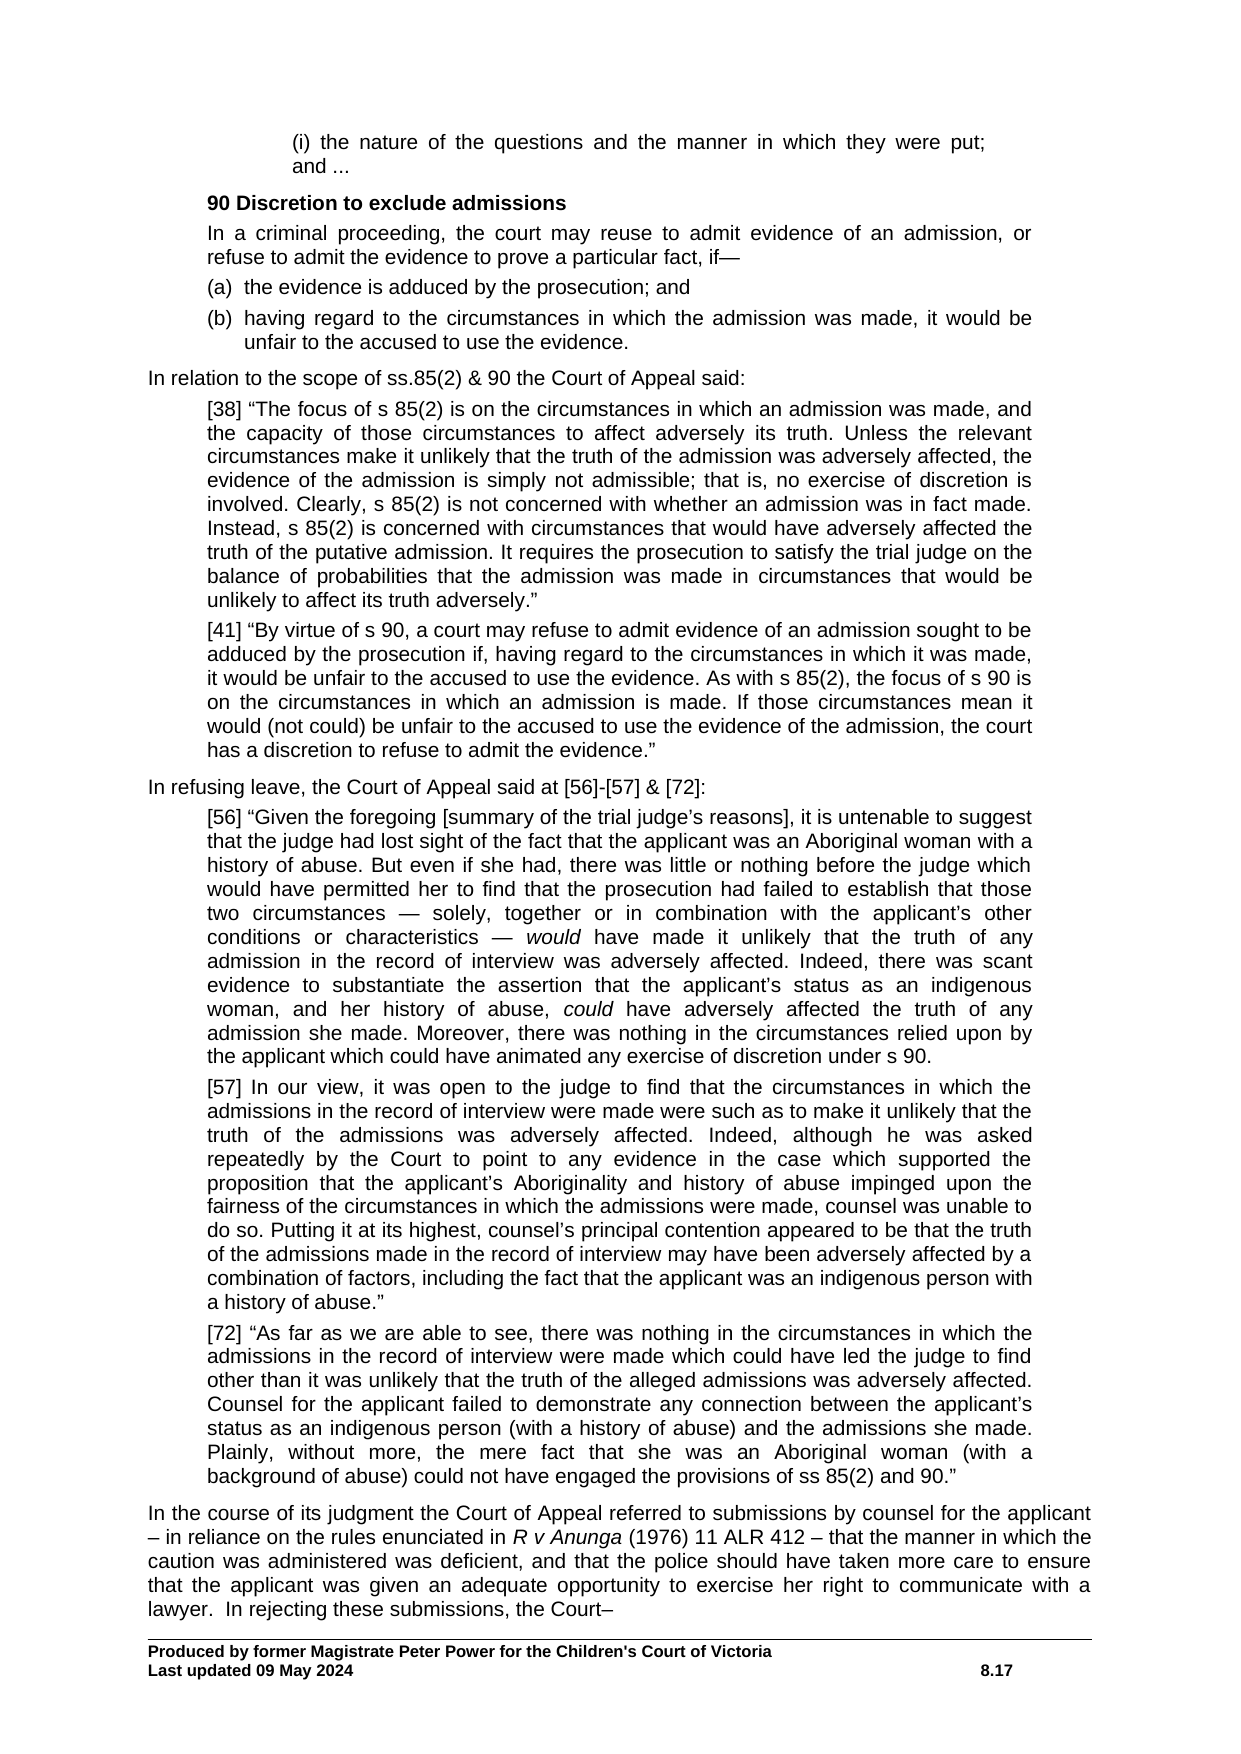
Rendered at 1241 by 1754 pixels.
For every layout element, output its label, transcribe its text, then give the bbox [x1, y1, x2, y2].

text [57] In our view, it was open to the judge to find that the circumstances in which the admissions in the record of interview were made were such as to make it unlikely that the truth of the admissions was adversely affected. Indeed, although he was asked repeatedly by the Court to point to any evidence in the case which supported the proposition that the applicant’s Aboriginality and history of abuse impinged upon the fairness of the circumstances in which the admissions were made, counsel was unable to do so. Putting it at its highest, counsel’s principal contention appeared to be that the truth of the admissions made in the record of interview may have been adversely affected by a combination of factors, including the fact that the applicant was an indigenous person with a history of abuse.” [207, 1074, 1033, 1314]
list the evidence is adduced by the prosecution; and [207, 275, 1033, 299]
text [56] “Given the foregoing [summary of the trial judge’s reasons], it is untenable to suggest that the judge had lost sight of the fact that the applicant was an Aboriginal woman with a history of abuse. But even if she had, there was little or nothing before the judge which would have permitted her to find that the prosecution had failed to establish that those two circumstances — solely, together or in combination with the applicant’s other conditions or characteristics — would have made it unlikely that the truth of any admission in the record of interview was adversely affected. Indeed, there was scant evidence to substantiate the assertion that the applicant’s status as an indigenous woman, and her history of abuse, could have adversely affected the truth of any admission she made. Moreover, there was nothing in the circumstances relied upon by the applicant which could have animated any exercise of discretion under s 90. [207, 805, 1033, 1068]
text (i) the nature of the questions and the manner in which they were put; and ... [292, 130, 986, 178]
text In the course of its judgment the Court of Appeal referred to submissions by counsel for the applicant – in reliance on the rules enunciated in R v Anunga (1976) 11 ALR 412 – that the manner in which the caution was administered was deficient, and that the police should have taken more care to ensure that the applicant was given an adequate opportunity to exercise her right to communicate with a lawyer. In rejecting these submissions, the Court– [148, 1501, 1092, 1620]
text 90 Discretion to exclude admissions [207, 190, 1033, 214]
text In relation to the scope of ss.85(2) & 90 the Court of Appeal said: [148, 366, 1092, 390]
text In a criminal proceeding, the court may reuse to admit evidence of an admission, or refuse to admit the evidence to prove a particular fact, if— [207, 221, 1033, 268]
text [38] “The focus of s 85(2) is on the circumstances in which an admission was made, and the capacity of those circumstances to affect adversely its truth. Unless the relevant circumstances make it unlikely that the truth of the admission was adversely affected, the evidence of the admission is simply not admissible; that is, no exercise of discretion is involved. Clearly, s 85(2) is not concerned with whether an admission was in fact made. Instead, s 85(2) is concerned with circumstances that would have adversely affected the truth of the putative admission. It requires the prosecution to satisfy the trial judge on the balance of probabilities that the admission was made in circumstances that would be unlikely to affect its truth adversely.” [207, 396, 1033, 612]
text In refusing leave, the Court of Appeal said at [56]-[57] & [72]: [148, 774, 1092, 798]
text [41] “By virtue of s 90, a court may refuse to admit evidence of an admission sought to be adduced by the prosecution if, having regard to the circumstances in which it was made, it would be unfair to the accused to use the evidence. As with s 85(2), the focus of s 90 is on the circumstances in which an admission is made. If those circumstances mean it would (not could) be unfair to the accused to use the evidence of the admission, the court has a discretion to refuse to admit the evidence.” [207, 618, 1033, 762]
text [72] “As far as we are able to see, there was nothing in the circumstances in which the admissions in the record of interview were made which could have led the judge to find other than it was unlikely that the truth of the alleged admissions was adversely affected. Counsel for the applicant failed to demonstrate any connection between the applicant’s status as an indigenous person (with a history of abuse) and the admissions she made. Plainly, without more, the mere fact that she was an Aboriginal woman (with a background of abuse) could not have engaged the provisions of ss 85(2) and 90.” [207, 1320, 1033, 1488]
list having regard to the circumstances in which the admission was made, it would be unfair to the accused to use the evidence. [207, 306, 1033, 354]
